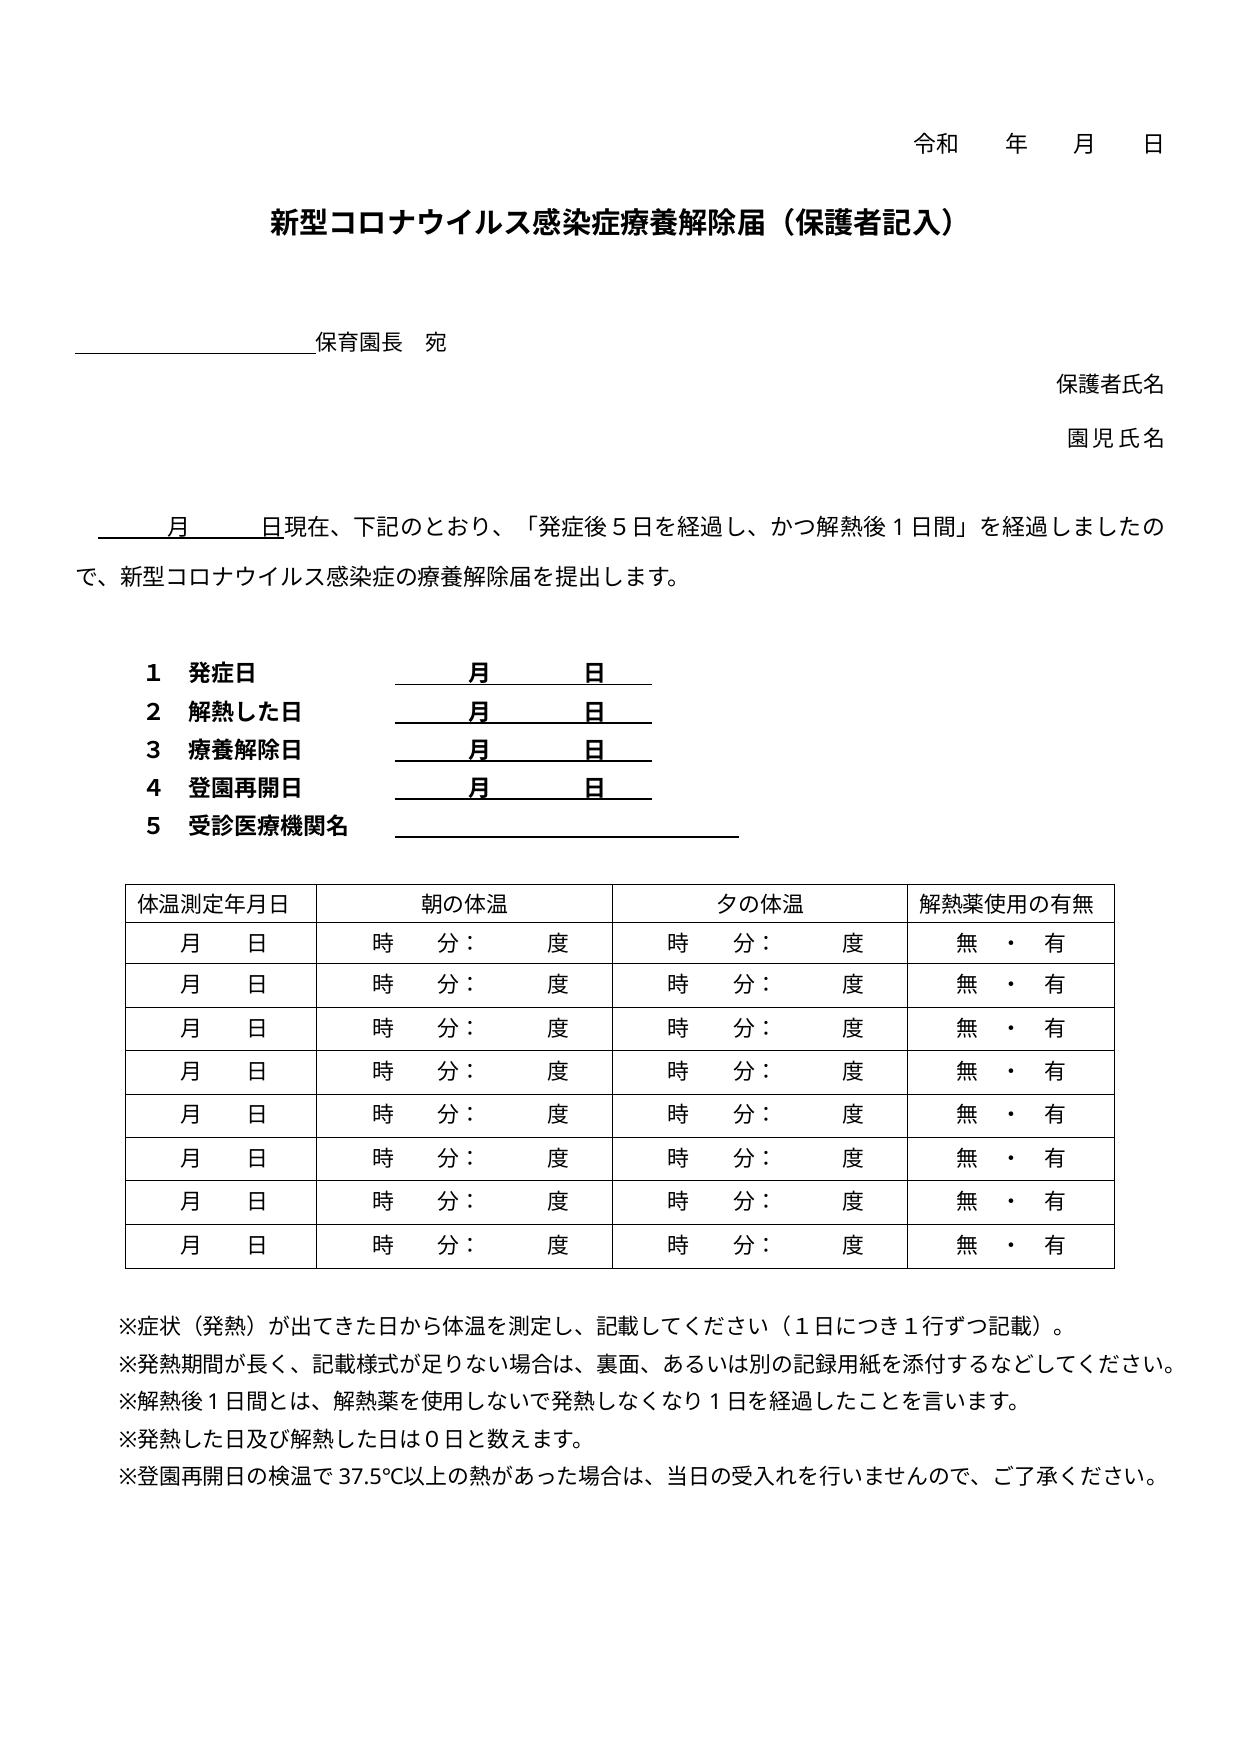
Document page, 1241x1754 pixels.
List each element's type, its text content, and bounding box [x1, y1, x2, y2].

table_cell 時 分： 度 [613, 964, 907, 1007]
table_cell 時 分： 度 [613, 1008, 907, 1050]
text ※登園再開日の検温で37.5℃以上の熱があった場合は、当日の受入れを行いませんので、ご了承ください。 [75, 1456, 1165, 1494]
text １ 発症日 月 日 [75, 655, 1165, 688]
table_cell 無 ・ 有 [908, 1008, 1114, 1050]
table_cell 無 ・ 有 [908, 1225, 1114, 1268]
table_cell 時 分： 度 [317, 1008, 612, 1050]
text ３ 療養解除日 月 日 [75, 732, 1165, 765]
table_cell 時 分： 度 [317, 964, 612, 1007]
table_cell 時 分： 度 [613, 1138, 907, 1180]
table_cell 月 日 [126, 1138, 316, 1180]
text ※発熱期間が長く、記載様式が足りない場合は、裏面、あるいは別の記録用紙を添付するなどしてください。 [75, 1344, 1165, 1381]
text 保育園長 宛 [75, 322, 1165, 360]
table_cell 時 分： 度 [317, 1138, 612, 1180]
table_header 解熱薬使用の有無 [908, 885, 1114, 922]
table_cell 時 分： 度 [613, 923, 907, 963]
table_cell 無 ・ 有 [908, 964, 1114, 1007]
table_cell 月 日 [126, 1095, 316, 1137]
text 保護者氏名 [75, 364, 1165, 402]
table_cell 時 分： 度 [613, 1225, 907, 1268]
text ※解熱後1日間とは、解熱薬を使用しないで発熱しなくなり1日を経過したことを言います。 [75, 1381, 1165, 1419]
table_cell 時 分： 度 [317, 1225, 612, 1268]
table_cell 時 分： 度 [613, 1095, 907, 1137]
table_cell 無 ・ 有 [908, 1051, 1114, 1093]
table_cell 月 日 [126, 1051, 316, 1093]
table_cell 時 分： 度 [613, 1051, 907, 1093]
table_cell 時 分： 度 [317, 1051, 612, 1093]
table_cell 時 分： 度 [317, 1181, 612, 1224]
table_header 夕の体温 [613, 885, 907, 922]
text ５ 受診医療機関名 [75, 808, 1165, 841]
table_cell 月 日 [126, 1181, 316, 1224]
table_cell 時 分： 度 [317, 1095, 612, 1137]
table_cell 月 日 [126, 1225, 316, 1268]
text ４ 登園再開日 月 日 [75, 770, 1165, 803]
text 園児氏名 [75, 418, 1165, 455]
table_cell 月 日 [126, 964, 316, 1007]
text ※症状（発熱）が出てきた日から体温を測定し、記載してください（１日につき１行ずつ記載）。 [75, 1306, 1165, 1344]
table_cell 無 ・ 有 [908, 1095, 1114, 1137]
table_cell 無 ・ 有 [908, 923, 1114, 963]
table_header 朝の体温 [317, 885, 612, 922]
table_cell 時 分： 度 [317, 923, 612, 963]
text 令和 年 月 日 [75, 125, 1165, 159]
table_cell 無 ・ 有 [908, 1138, 1114, 1180]
text 月 日現在、下記のとおり、「発症後５日を経過し、かつ解熱後1日間」を経過しましたので、新型コロナウイルス感染症の療養解除届を提出します。 [75, 509, 1165, 592]
text ※発熱した日及び解熱した日は０日と数えます。 [75, 1419, 1165, 1456]
table_header 体温測定年月日 [126, 885, 316, 922]
table_cell 無 ・ 有 [908, 1181, 1114, 1224]
text 新型コロナウイルス感染症療養解除届（保護者記入） [75, 199, 1165, 242]
table_cell 月 日 [126, 923, 316, 963]
table_cell 月 日 [126, 1008, 316, 1050]
table_cell 時 分： 度 [613, 1181, 907, 1224]
text ２ 解熱した日 月 日 [75, 693, 1165, 727]
